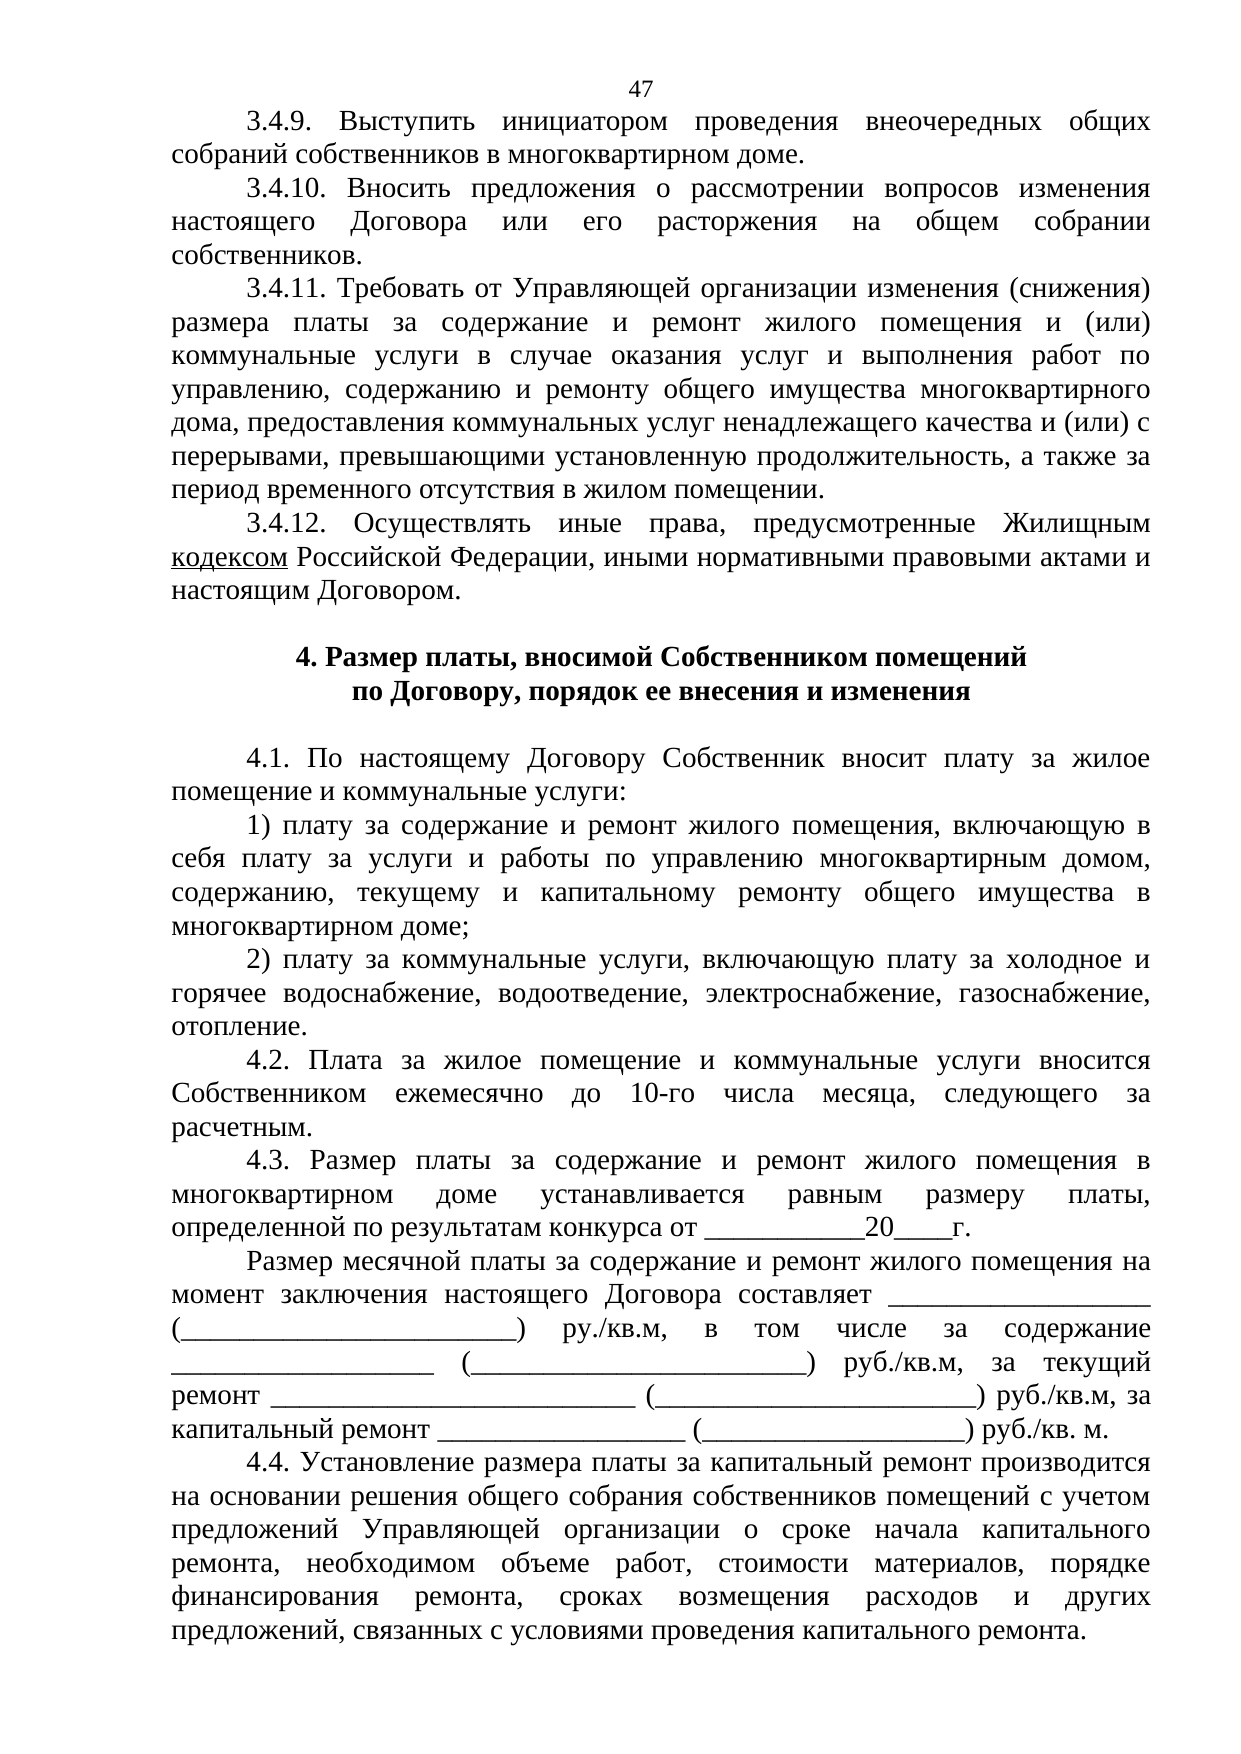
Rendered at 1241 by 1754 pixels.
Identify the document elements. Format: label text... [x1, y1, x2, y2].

text 4.4. Установление размера платы за капитальный ремонт производится на основании решения общего собрания собственников помещений с учетом предложений Управляющей организации о сроке начала капитального ремонта, необходимом объеме работ, стоимости материалов, порядке финансирования ремонта, сроках возмещения расходов и других предложений, связанных с условиями проведения капитального ремонта. [171, 1444, 1152, 1646]
text 3.4.12. Осуществлять иные права, предусмотренные Жилищным кодексом Российской Федерации, иными нормативными правовыми актами и настоящим Договором. [171, 505, 1152, 606]
text Размер месячной платы за содержание и ремонт жилого помещения на момент заключения настоящего Договора составляет __________________ (_______________________) ру./кв.м, в том числе за содержание __________________ (_______________________) руб./кв.м, за текущий ремонт _________________________ (______________________) руб./кв.м, за капитальный ремонт _________________ (__________________) руб./кв. м. [171, 1243, 1152, 1444]
text 4. Размер платы, вносимой Собственником помещений [171, 639, 1152, 673]
text 4.3. Размер платы за содержание и ремонт жилого помещения в многоквартирном доме устанавливается равным размеру платы, определенной по результатам конкурса от ___________20____г. [171, 1142, 1152, 1243]
text 4.1. По настоящему Договору Собственник вносит плату за жилое помещение и коммунальные услуги: [171, 740, 1152, 807]
text 4.2. Плата за жилое помещение и коммунальные услуги вносится Собственником ежемесячно до 10-го числа месяца, следующего за расчетным. [171, 1042, 1152, 1142]
text 1) плату за содержание и ремонт жилого помещения, включающую в себя плату за услуги и работы по управлению многоквартирным домом, содержанию, текущему и капитальному ремонту общего имущества в многоквартирном доме; [171, 807, 1152, 941]
text 2) плату за коммунальные услуги, включающую плату за холодное и горячее водоснабжение, водоотведение, электроснабжение, газоснабжение, отопление. [171, 941, 1152, 1042]
text 3.4.9. Выступить инициатором проведения внеочередных общих собраний собственников в многоквартирном доме. [171, 103, 1152, 170]
text по Договору, порядок ее внесения и изменения [171, 673, 1152, 706]
text 3.4.10. Вносить предложения о рассмотрении вопросов изменения настоящего Договора или его расторжения на общем собрании собственников. [171, 170, 1152, 270]
text 3.4.11. Требовать от Управляющей организации изменения (снижения) размера платы за содержание и ремонт жилого помещения и (или) коммунальные услуги в случае оказания услуг и выполнения работ по управлению, содержанию и ремонту общего имущества многоквартирного дома, предоставления коммунальных услуг ненадлежащего качества и (или) с перерывами, превышающими установленную продолжительность, а также за период временного отсутствия в жилом помещении. [171, 270, 1152, 505]
